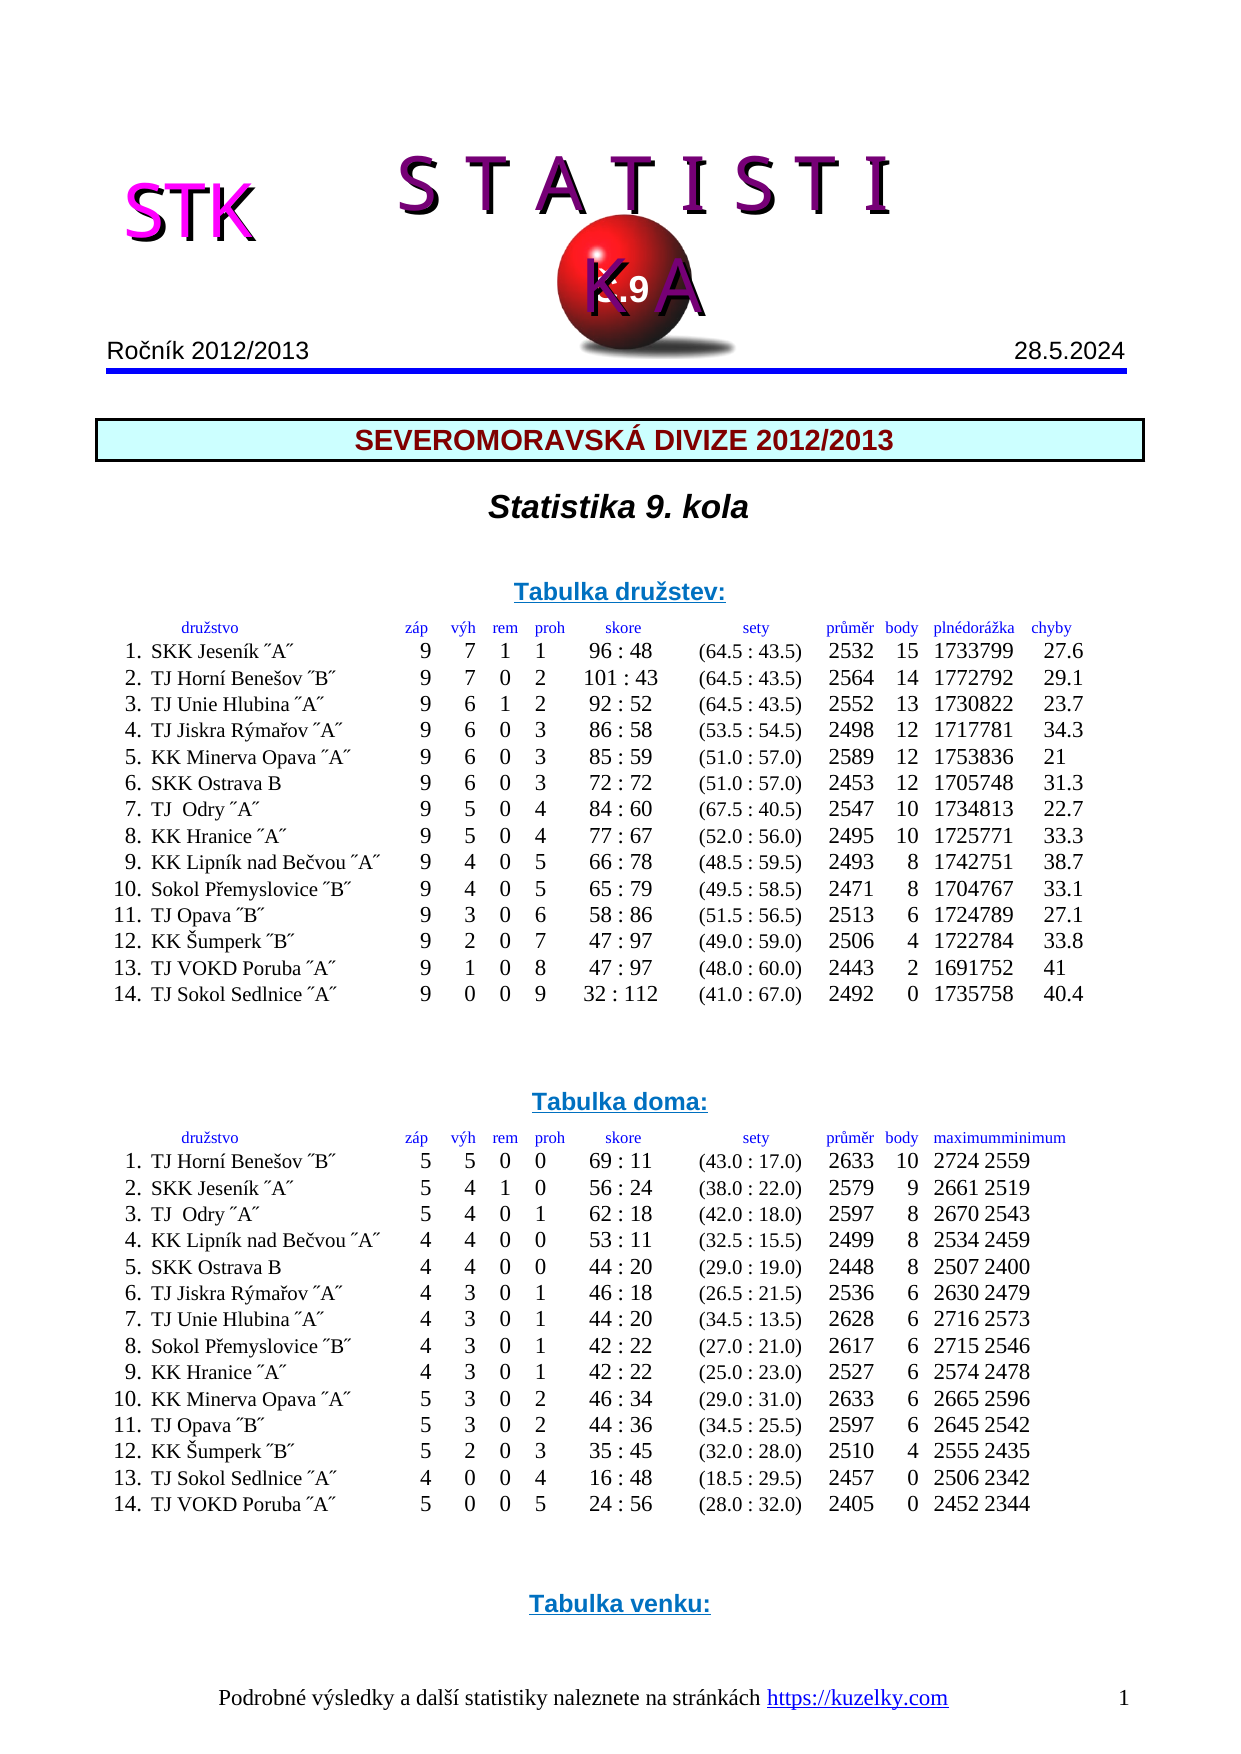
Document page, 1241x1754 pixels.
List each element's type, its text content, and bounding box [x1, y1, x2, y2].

text 9. KK Hranice ˝A˝ 4 3 0 1 42 : 22 (25.0 : 23.0) 2527 6 2574 2478 [106, 1358, 1134, 1384]
text 9. KK Lipník nad Bečvou ˝A˝ 9 4 0 5 66 : 78 (48.5 : 59.5) 2493 8 1742 751 38.7 [106, 848, 1134, 874]
text 12. KK Šumperk ˝B˝ 9 2 0 7 47 : 97 (49.0 : 59.0) 2506 4 1722 784 33.8 [106, 927, 1134, 954]
text Č.9 [687, 267, 1134, 310]
text Tabulka družstev: [94, 577, 1145, 606]
text Statistika 9. kola [106, 487, 1134, 526]
text 3. TJ Odry ˝A˝ 5 4 0 1 62 : 18 (42.0 : 18.0) 2597 8 2670 2543 [106, 1200, 1134, 1226]
text 6. TJ Jiskra Rýmařov ˝A˝ 4 3 0 1 46 : 18 (26.5 : 21.5) 2536 6 2630 2479 [106, 1279, 1134, 1306]
text 5. KK Minerva Opava ˝A˝ 9 6 0 3 85 : 59 (51.0 : 57.0) 2589 12 1753 836 21 [106, 743, 1134, 769]
text 6. SKK Ostrava B 9 6 0 3 72 : 72 (51.0 : 57.0) 2453 12 1705 748 31.3 [106, 769, 1134, 796]
text 2. SKK Jeseník ˝A˝ 5 4 1 0 56 : 24 (38.0 : 22.0) 2579 9 2661 2519 [106, 1174, 1134, 1200]
text 2. TJ Horní Benešov ˝B˝ 9 7 0 2 101 : 43 (64.5 : 43.5) 2564 14 1772 792 29.1 [106, 664, 1134, 690]
text 1. SKK Jeseník ˝A˝ 9 7 1 1 96 : 48 (64.5 : 43.5) 2532 15 1733 799 27.6 [106, 637, 1134, 664]
text 10. KK Minerva Opava ˝A˝ 5 3 0 2 46 : 34 (29.0 : 31.0) 2633 6 2665 2596 [106, 1384, 1134, 1411]
text 13. TJ VOKD Poruba ˝A˝ 9 1 0 8 47 : 97 (48.0 : 60.0) 2443 2 1691 752 41 [106, 954, 1134, 980]
text 11. TJ Opava ˝B˝ 9 3 0 6 58 : 86 (51.5 : 56.5) 2513 6 1724 789 27.1 [106, 901, 1134, 927]
text 8. KK Hranice ˝A˝ 9 5 0 4 77 : 67 (52.0 : 56.0) 2495 10 1725 771 33.3 [106, 822, 1134, 848]
subtitle Severomoravská divize 2012/2013 [98, 421, 1142, 459]
text 1. TJ Horní Benešov ˝B˝ 5 5 0 0 69 : 11 (43.0 : 17.0) 2633 10 2724 2559 [106, 1147, 1134, 1174]
text Č.9 [106, 267, 587, 310]
text Č.9 [609, 267, 671, 310]
text Tabulka doma: [94, 1087, 1145, 1116]
text 10. Sokol Přemyslovice ˝B˝ 9 4 0 5 65 : 79 (49.5 : 58.5) 2471 8 1704 767 33.1 [106, 874, 1134, 901]
text 14. TJ Sokol Sedlnice ˝A˝ 9 0 0 9 32 : 112 (41.0 : 67.0) 2492 0 1735 758 40.4 [106, 980, 1134, 1006]
text družstvo záp výh rem proh skore sety průměr body plné dorážka chyby [106, 618, 1134, 637]
text 4. TJ Jiskra Rýmařov ˝A˝ 9 6 0 3 86 : 58 (53.5 : 54.5) 2498 12 1717 781 34.3 [106, 716, 1134, 743]
text 3. TJ Unie Hlubina ˝A˝ 9 6 1 2 92 : 52 (64.5 : 43.5) 2552 13 1730 822 23.7 [106, 690, 1134, 716]
text 12. KK Šumperk ˝B˝ 5 2 0 3 35 : 45 (32.0 : 28.0) 2510 4 2555 2435 [106, 1437, 1134, 1464]
text 4. KK Lipník nad Bečvou ˝A˝ 4 4 0 0 53 : 11 (32.5 : 15.5) 2499 8 2534 2459 [106, 1226, 1134, 1253]
text družstvo záp výh rem proh skore sety průměr body maximum minimum [106, 1128, 1134, 1147]
text 5. SKK Ostrava B 4 4 0 0 44 : 20 (29.0 : 19.0) 2448 8 2507 2400 [106, 1253, 1134, 1279]
text 14. TJ VOKD Poruba ˝A˝ 5 0 0 5 24 : 56 (28.0 : 32.0) 2405 0 2452 2344 [106, 1490, 1134, 1516]
text 13. TJ Sokol Sedlnice ˝A˝ 4 0 0 4 16 : 48 (18.5 : 29.5) 2457 0 2506 2342 [106, 1464, 1134, 1490]
text Tabulka venku: [94, 1589, 1145, 1618]
text 7. TJ Unie Hlubina ˝A˝ 4 3 0 1 44 : 20 (34.5 : 13.5) 2628 6 2716 2573 [106, 1306, 1134, 1332]
text 7. TJ Odry ˝A˝ 9 5 0 4 84 : 60 (67.5 : 40.5) 2547 10 1734 813 22.7 [106, 796, 1134, 822]
text Ročník 2012/2013 28.5.2024 [106, 336, 1134, 365]
text 11. TJ Opava ˝B˝ 5 3 0 2 44 : 36 (34.5 : 25.5) 2597 6 2645 2542 [106, 1411, 1134, 1437]
text 8. Sokol Přemyslovice ˝B˝ 4 3 0 1 42 : 22 (27.0 : 21.0) 2617 6 2715 2546 [106, 1332, 1134, 1358]
